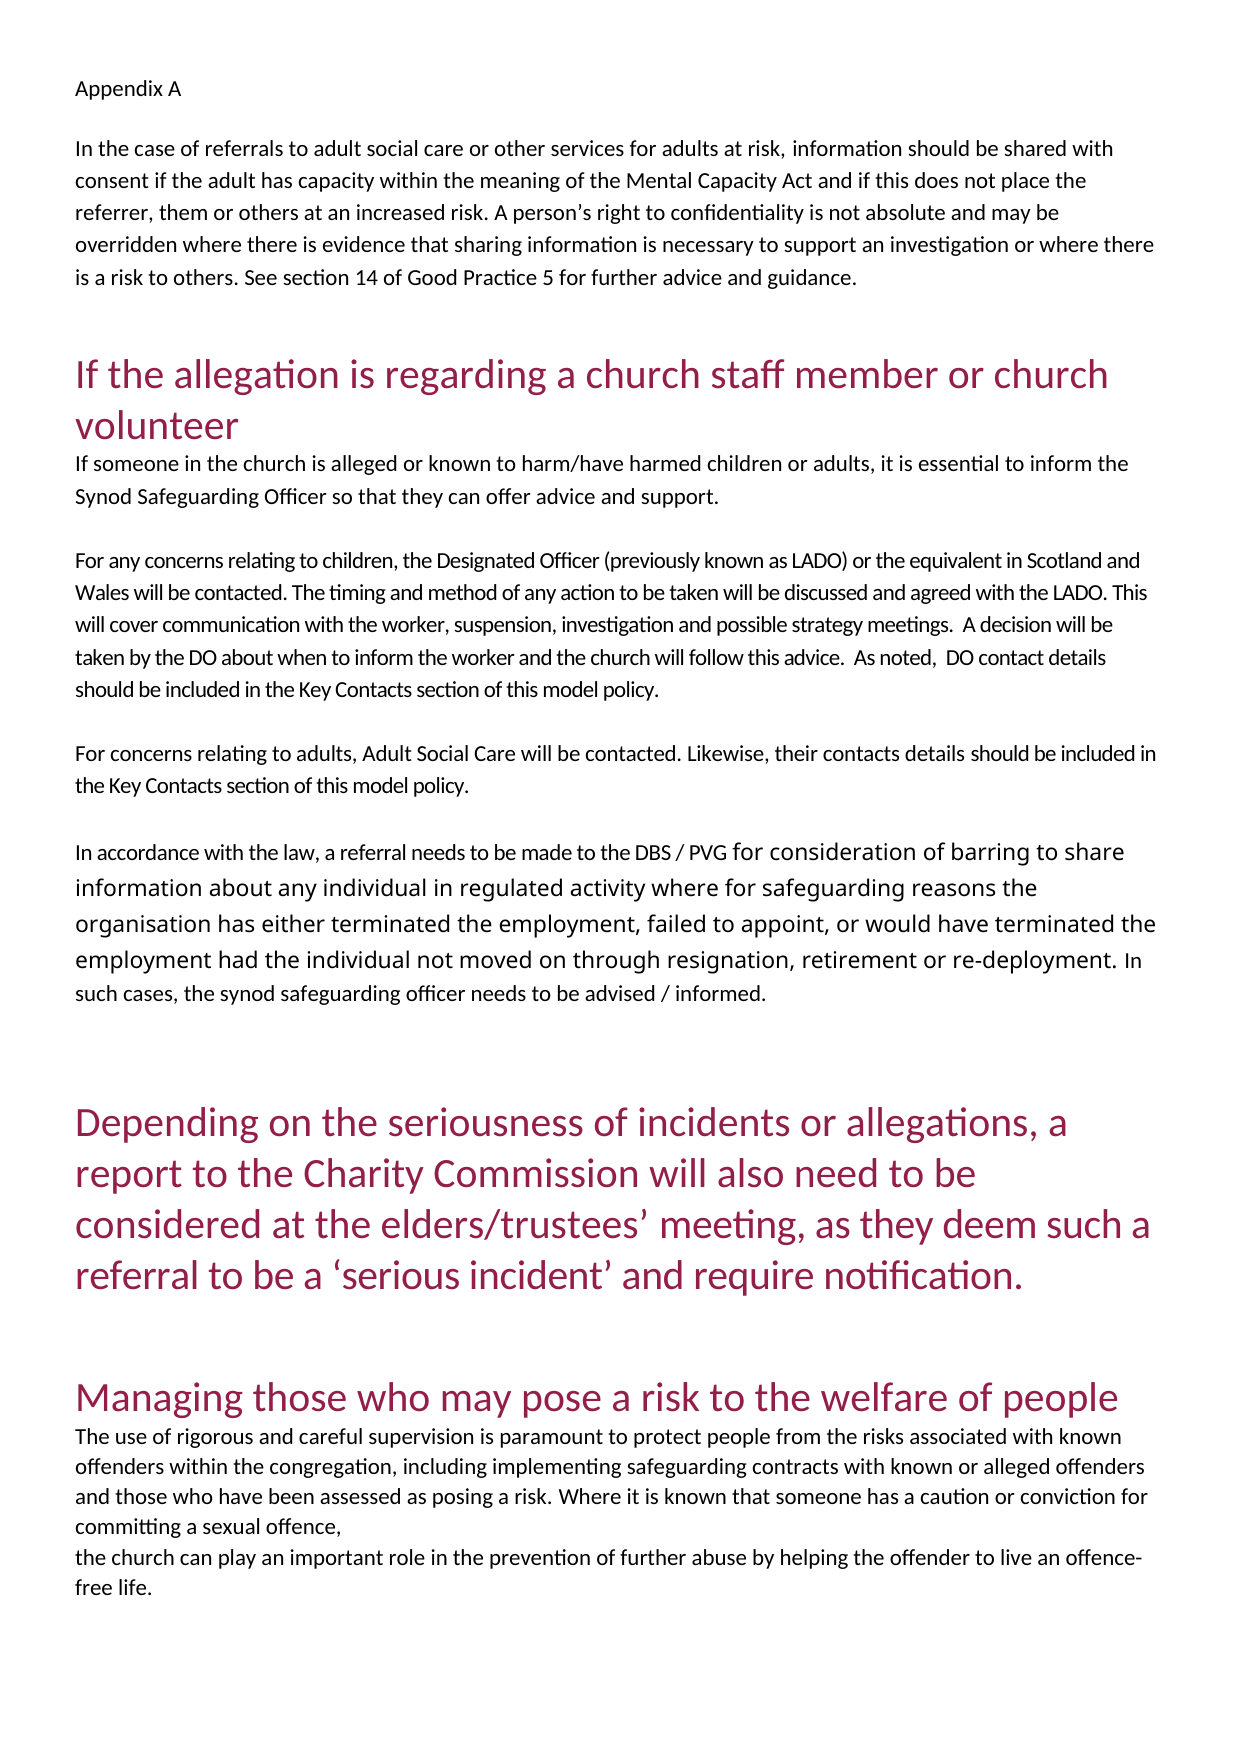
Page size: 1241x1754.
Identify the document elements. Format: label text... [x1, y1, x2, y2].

text The use of rigorous and careful supervision is paramount to protect people from the risks associated with known offenders within the congregation, including implementing safeguarding contracts with known or alleged offenders and those who have been assessed as posing a risk. Where it is known that someone has a caution or conviction for committing a sexual offence, the church can play an important role in the prevention of further abuse by helping the offender to live an offence-free life. [75, 1422, 1165, 1601]
text In accordance with the law, a referral needs to be made to the DBS / PVG for consideration of barring to share information about any individual in regulated activity where for safeguarding reasons the organisation has either terminated the employment, failed to appoint, or would have terminated the employment had the individual not moved on through resignation, retirement or re-deployment. In such cases, the synod safeguarding officer needs to be advised / informed. [75, 836, 1165, 1039]
text In the case of referrals to adult social care or other services for adults at risk, information should be shared with consent if the adult has capacity within the meaning of the Mental Capacity Act and if this does not place the referrer, them or others at an increased risk. A person’s right to confidentiality is not absolute and may be overridden where there is evidence that sharing information is necessary to support an investigation or where there is a risk to others. See section 14 of Good Practice 5 for further advice and guidance. [75, 134, 1165, 323]
text If someone in the church is alleged or known to harm/have harmed children or adults, it is essential to inform the Synod Safeguarding Officer so that they can offer advice and support. [75, 449, 1165, 510]
subtitle If the allegation is regarding a church staff member or church volunteer [75, 348, 1165, 449]
subtitle Depending on the seriousness of incidents or allegations, a report to the Charity Commission will also need to be considered at the elders/trustees’ meeting, as they deem such a referral to be a ‘serious incident’ and require notification. Managing those who may pose a risk to the welfare of people [75, 1096, 1165, 1422]
text For any concerns relating to children, the Designated Officer (previously known as LADO) or the equivalent in Scotland and Wales will be contacted. The timing and method of any action to be taken will be discussed and agreed with the LADO. This will cover communication with the worker, suspension, investigation and possible strategy meetings. A decision will be taken by the DO about when to inform the worker and the church will follow this advice. As noted, DO contact details should be included in the Key Contacts section of this model policy. [75, 546, 1165, 703]
text For concerns relating to adults, Adult Social Care will be contacted. Likewise, their contacts details should be included in the Key Contacts section of this model policy. [75, 739, 1165, 799]
